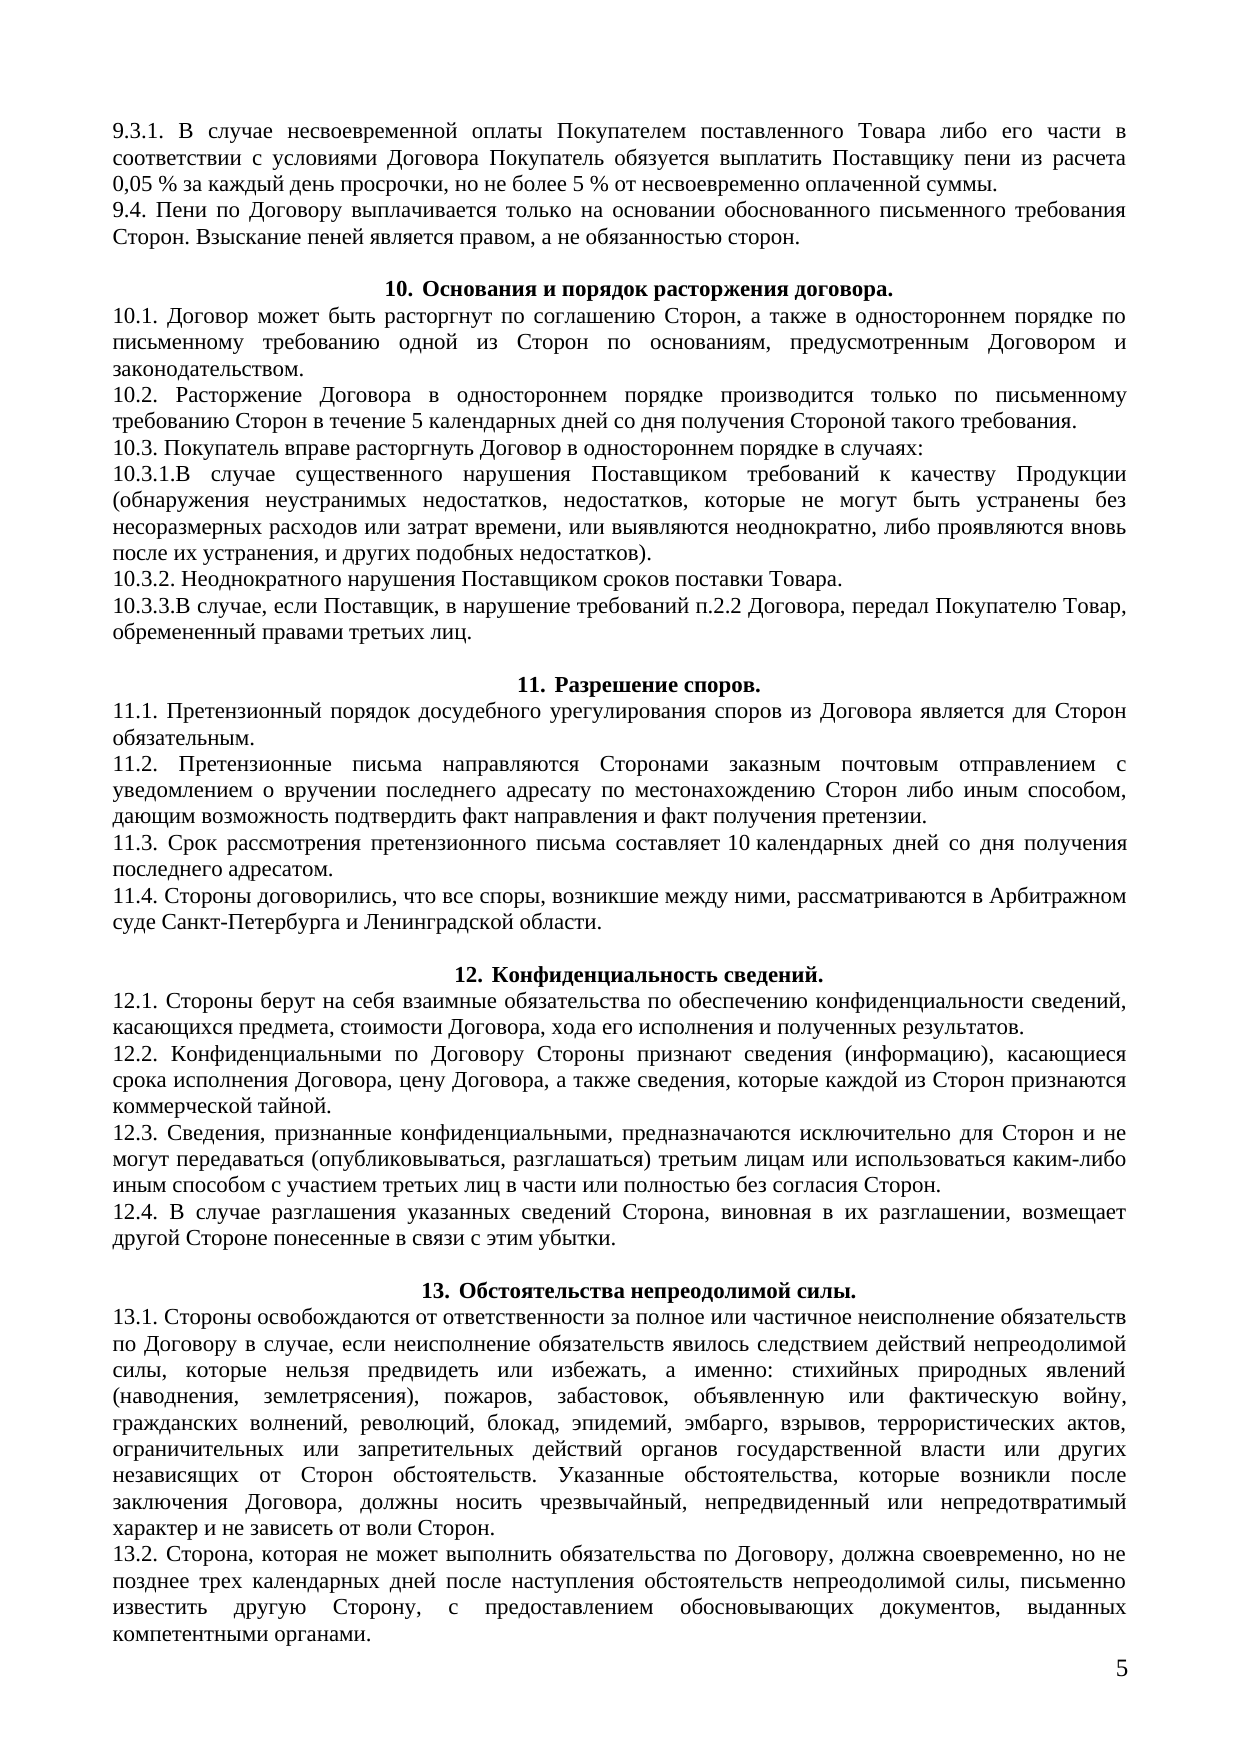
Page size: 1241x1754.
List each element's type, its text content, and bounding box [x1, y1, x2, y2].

text 13.1. Стороны освобождаются от ответственности за полное или частичное неисполнение обязательств по Договору в случае, если неисполнение обязательств явилось следствием действий непреодолимой силы, которые нельзя предвидеть или избежать, а именно: стихийных природных явлений (наводнения, землетрясения), пожаров, забастовок, объявленную или фактическую войну, гражданских волнений, революций, блокад, эпидемий, эмбарго, взрывов, террористических актов, ограничительных или запретительных действий органов государственной власти или других независящих от Сторон обстоятельств. Указанные обстоятельства, которые возникли после заключения Договора, должны носить чрезвычайный, непредвиденный или непредотвратимый характер и не зависеть от воли Сторон. [112, 1303, 1128, 1541]
text 9.4. Пени по Договору выплачивается только на основании обоснованного письменного требования Сторон. Взыскание пеней является правом, а не обязанностью сторон. [112, 196, 1128, 249]
text 11.3. Срок рассмотрения претензионного письма составляет 10 календарных дней со дня получения последнего адресатом. [112, 829, 1128, 882]
text 10.2. Расторжение Договора в одностороннем порядке производится только по письменному требованию Сторон в течение 5 календарных дней со дня получения Стороной такого требования. [112, 381, 1128, 434]
text 10.3.1.В случае существенного нарушения Поставщиком требований к качеству Продукции (обнаружения неустранимых недостатков, недостатков, которые не могут быть устранены без несоразмерных расходов или затрат времени, или выявляются неоднократно, либо проявляются вновь после их устранения, и других подобных недостатков). [112, 460, 1128, 565]
text 10.1. Договор может быть расторгнут по соглашению Сторон, а также в одностороннем порядке по письменному требованию одной из Сторон по основаниям, предусмотренным Договором и законодательством. [112, 302, 1128, 381]
text 12.4. В случае разглашения указанных сведений Сторона, виновная в их разглашении, возмещает другой Стороне понесенные в связи с этим убытки. [112, 1198, 1128, 1251]
text 11.1. Претензионный порядок досудебного урегулирования споров из Договора является для Сторон обязательным. [112, 697, 1128, 750]
text 10.3.2. Неоднократного нарушения Поставщиком сроков поставки Товара. [112, 565, 1128, 592]
list Конфиденциальность сведений. [150, 961, 1128, 987]
list Обстоятельства непреодолимой силы. [150, 1277, 1128, 1303]
text 9.3.1. В случае несвоевременной оплаты Покупателем поставленного Товара либо его части в соответствии с условиями Договора Покупатель обязуется выплатить Поставщику пени из расчета 0,05 % за каждый день просрочки, но не более 5 % от несвоевременно оплаченной суммы. [112, 117, 1128, 196]
text 12.2. Конфиденциальными по Договору Стороны признают сведения (информацию), касающиеся срока исполнения Договора, цену Договора, а также сведения, которые каждой из Сторон признаются коммерческой тайной. [112, 1040, 1128, 1119]
text 10.3. Покупатель вправе расторгнуть Договор в одностороннем порядке в случаях: [112, 434, 1128, 460]
list Разрешение споров. [150, 671, 1128, 697]
text 11.4. Стороны договорились, что все споры, возникшие между ними, рассматриваются в Арбитражном суде Санкт-Петербурга и Ленинградской области. [112, 882, 1128, 934]
text 12.3. Сведения, признанные конфиденциальными, предназначаются исключительно для Сторон и не могут передаваться (опубликовываться, разглашаться) третьим лицам или использоваться каким-либо иным способом с участием третьих лиц в части или полностью без согласия Сторон. [112, 1119, 1128, 1198]
text 11.2. Претензионные письма направляются Сторонами заказным почтовым отправлением с уведомлением о вручении последнего адресату по местонахождению Сторон либо иным способом, дающим возможность подтвердить факт направления и факт получения претензии. [112, 750, 1128, 829]
list Основания и порядок расторжения договора. [150, 276, 1128, 302]
text 13.2. Сторона, которая не может выполнить обязательства по Договору, должна своевременно, но не позднее трех календарных дней после наступления обстоятельств непреодолимой силы, письменно известить другую Сторону, с предоставлением обосновывающих документов, выданных компетентными органами. [112, 1541, 1128, 1646]
text 12.1. Стороны берут на себя взаимные обязательства по обеспечению конфиденциальности сведений, касающихся предмета, стоимости Договора, хода его исполнения и полученных результатов. [112, 987, 1128, 1040]
text 10.3.3.В случае, если Поставщик, в нарушение требований п.2.2 Договора, передал Покупателю Товар, обремененный правами третьих лиц. [112, 592, 1128, 644]
